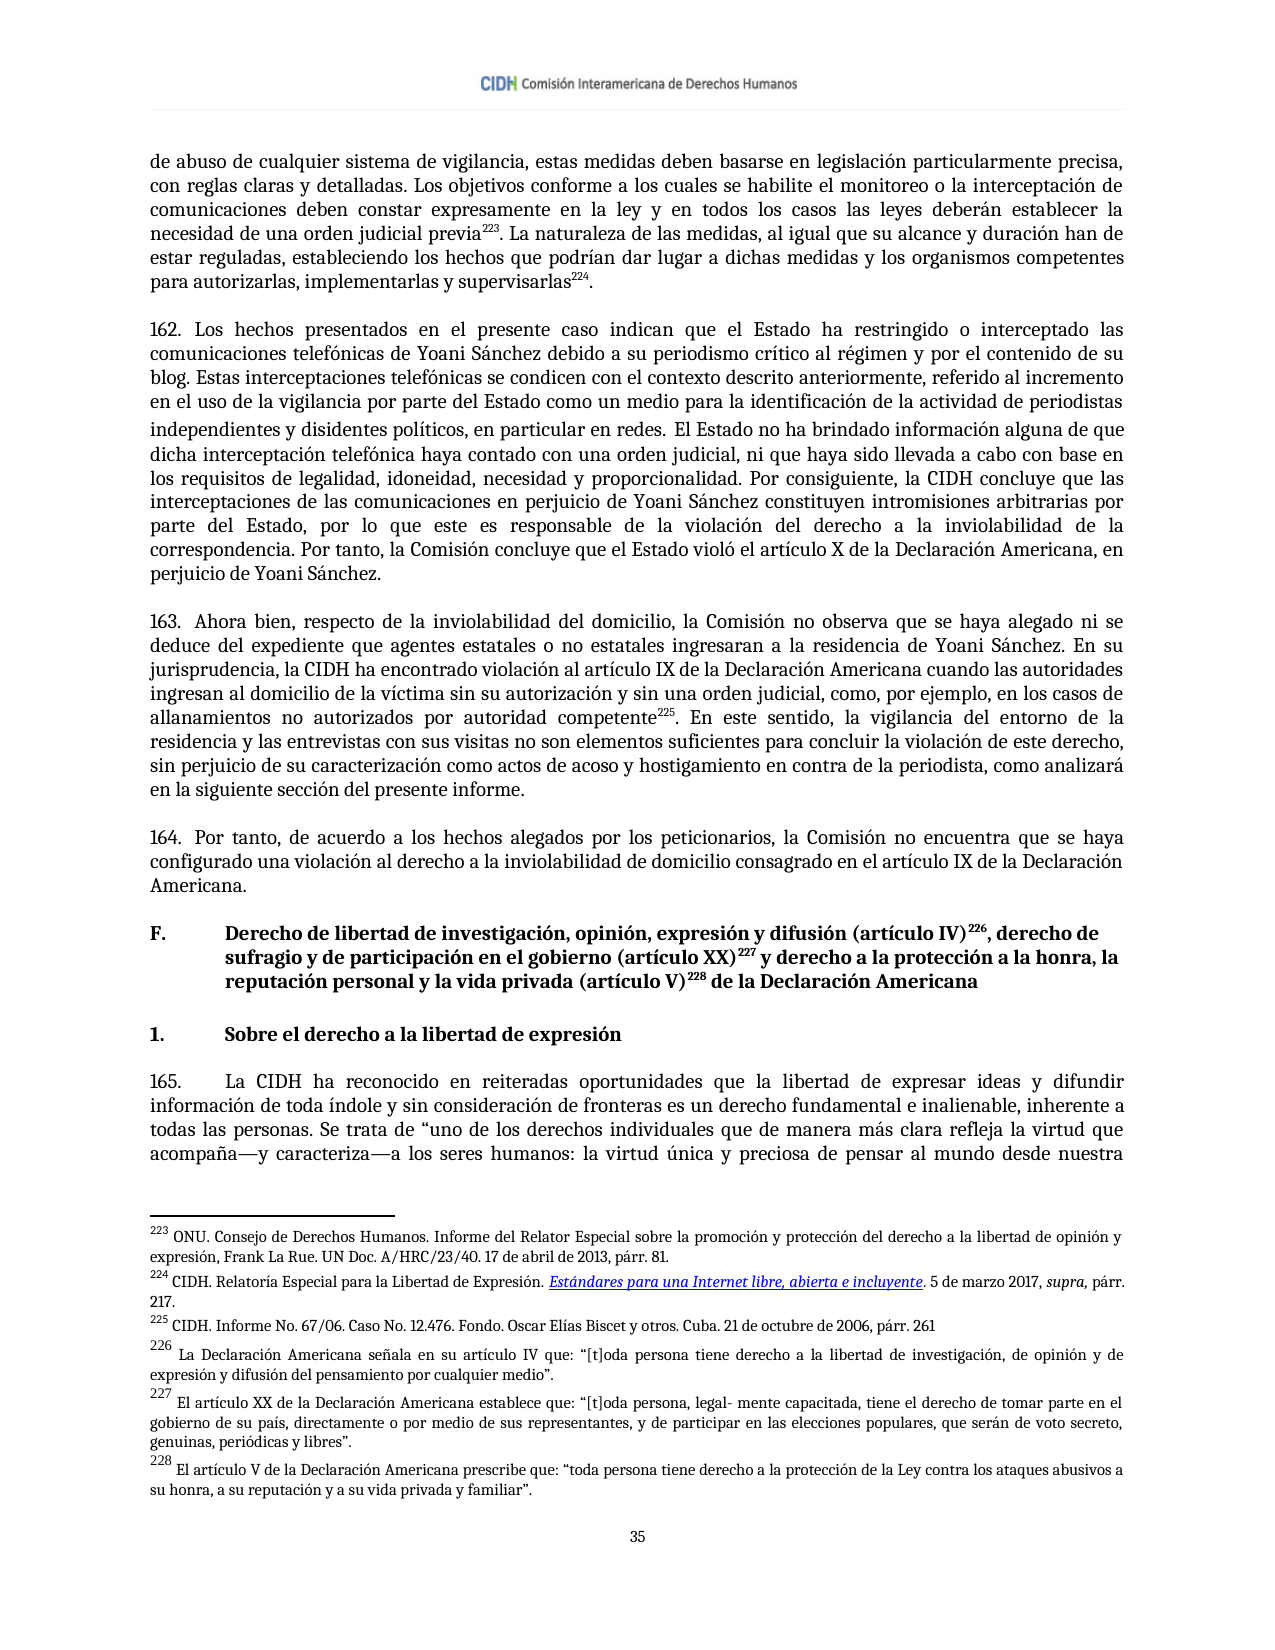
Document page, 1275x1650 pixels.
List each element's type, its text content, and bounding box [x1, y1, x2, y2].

list Las instancias y condiciones de vigilancia permisibles deben estar establecidas en forma previa y de manera expresa, taxativa, precisa y clara en una ley, tanto en el sentido formal como material. En vista del riesgo intrínseco de abuso de cualquier sistema de vigilancia, estas medidas deben basarse en legislación particularmente precisa, con reglas claras y detalladas. Los objetivos conforme a los cuales se habilite el monitoreo o la interceptación de comunicaciones deben constar expresamente en la ley y en todos los casos las leyes deberán establecer la necesidad de una orden judicial previa. La naturaleza de las medidas, al igual que su alcance y duración han de estar reguladas, estableciendo los hechos que podrían dar lugar a dichas medidas y los organismos competentes para autorizarlas, implementarlas y supervisarlas. [150, 150, 1125, 294]
subtitle Sobre el derecho a la libertad de expresión [150, 1022, 1125, 1046]
subtitle Derecho de libertad de investigación, opinión, expresión y difusión (artículo IV), derecho de sufragio y de participación en el gobierno (artículo XX) y derecho a la protección a la honra, la reputación personal y la vida privada (artículo V) de la Declaración Americana [150, 922, 1125, 993]
picture [475, 75, 800, 93]
list Los hechos presentados en el presente caso indican que el Estado ha restringido o interceptado las comunicaciones telefónicas de Yoani Sánchez debido a su periodismo crítico al régimen y por el contenido de su blog. Estas interceptaciones telefónicas se condicen con el contexto descrito anteriormente, referido al incremento en el uso de la vigilancia por parte del Estado como un medio para la identificación de la actividad de periodistas independientes y disidentes políticos, en particular en redes. El Estado no ha brindado información alguna de que dicha interceptación telefónica haya contado con una orden judicial, ni que haya sido llevada a cabo con base en los requisitos de legalidad, idoneidad, necesidad y proporcionalidad. Por consiguiente, la CIDH concluye que las interceptaciones de las comunicaciones en perjuicio de Yoani Sánchez constituyen intromisiones arbitrarias por parte del Estado, por lo que este es responsable de la violación del derecho a la inviolabilidad de la correspondencia. Por tanto, la Comisión concluye que el Estado violó el artículo X de la Declaración Americana, en perjuicio de Yoani Sánchez. [150, 318, 1125, 586]
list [150, 1070, 1125, 1166]
list Por tanto, de acuerdo a los hechos alegados por los peticionarios, la Comisión no encuentra que se haya configurado una violación al derecho a la inviolabilidad de domicilio consagrado en el artículo IX de la Declaración Americana. [150, 826, 1125, 898]
list Ahora bien, respecto de la inviolabilidad del domicilio, la Comisión no observa que se haya alegado ni se deduce del expediente que agentes estatales o no estatales ingresaran a la residencia de Yoani Sánchez. En su jurisprudencia, la CIDH ha encontrado violación al artículo IX de la Declaración Americana cuando las autoridades ingresan al domicilio de la víctima sin su autorización y sin una orden judicial, como, por ejemplo, en los casos de allanamientos no autorizados por autoridad competente. En este sentido, la vigilancia del entorno de la residencia y las entrevistas con sus visitas no son elementos suficientes para concluir la violación de este derecho, sin perjuicio de su caracterización como actos de acoso y hostigamiento en contra de la periodista, como analizará en la siguiente sección del presente informe. [150, 610, 1125, 802]
